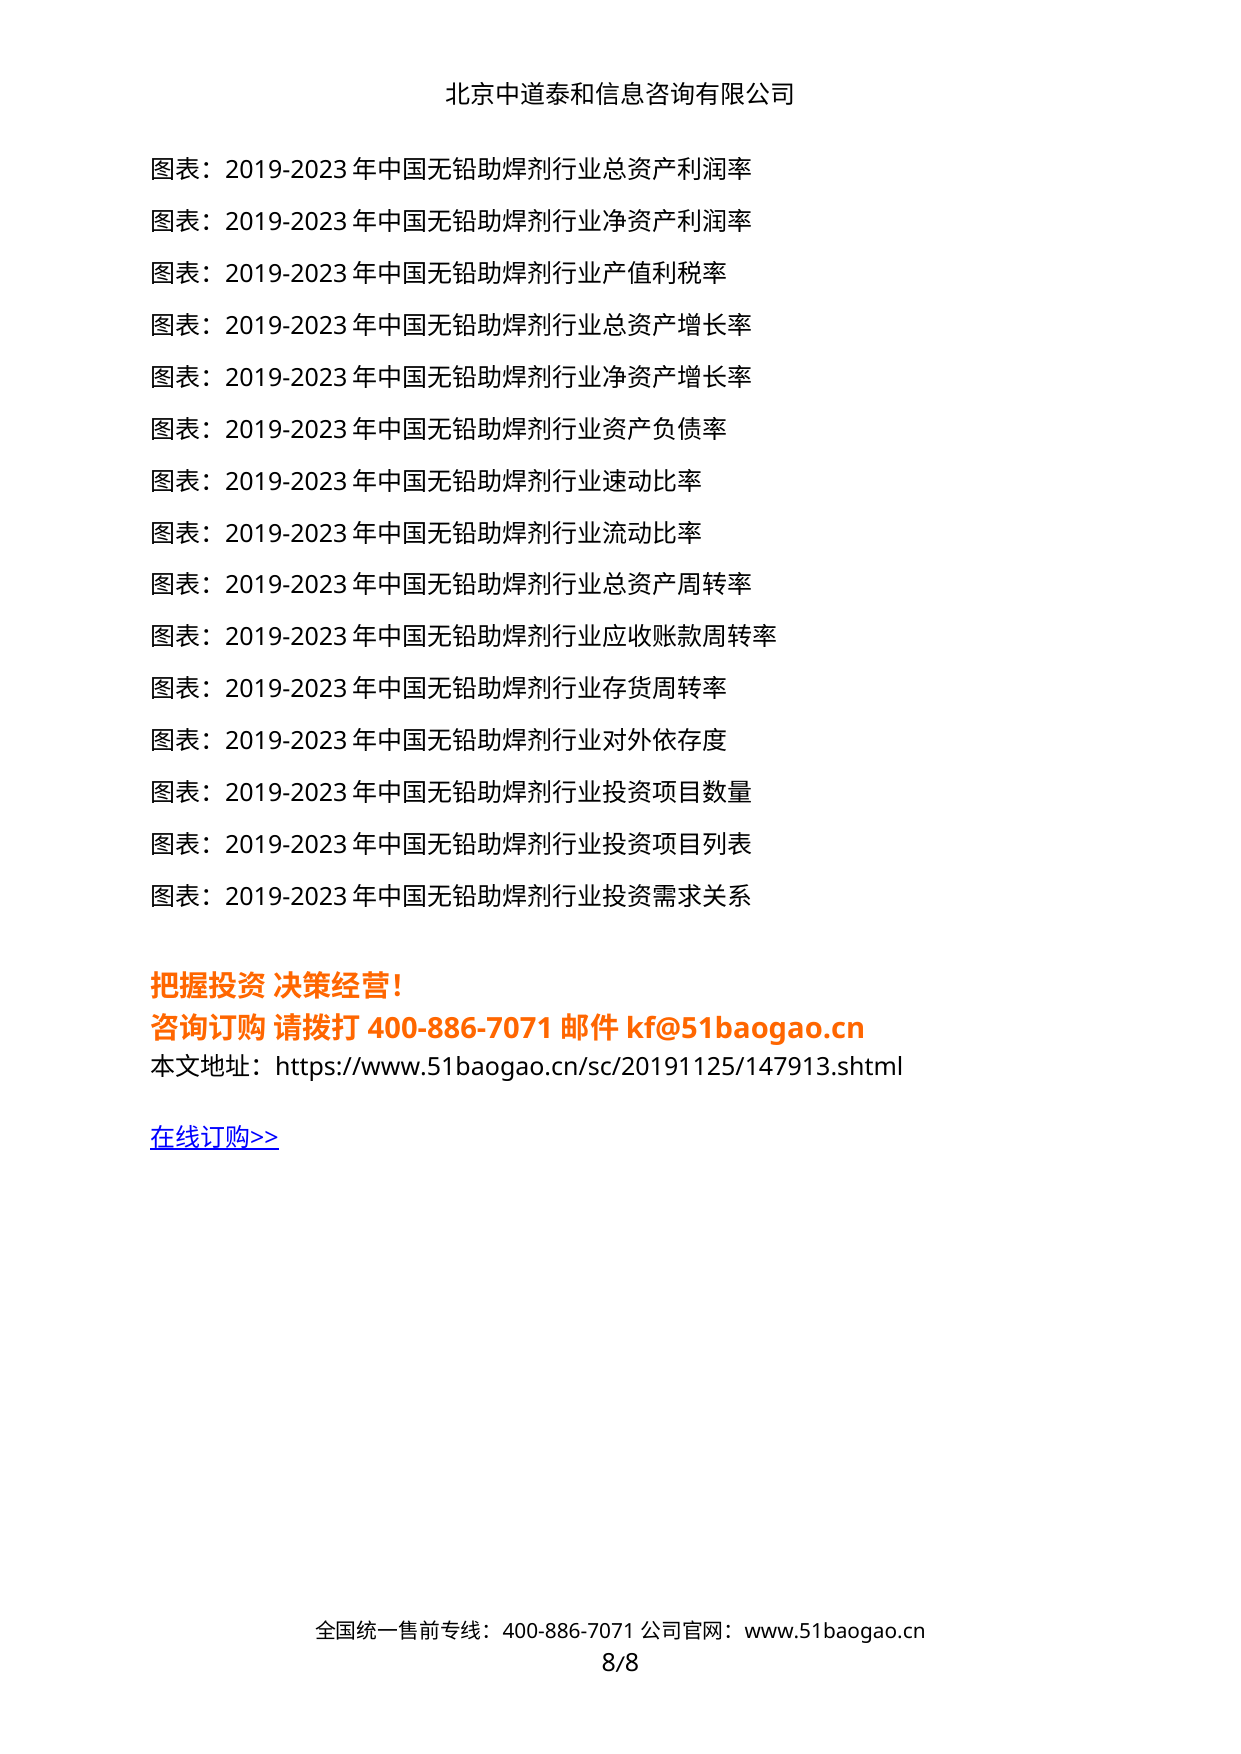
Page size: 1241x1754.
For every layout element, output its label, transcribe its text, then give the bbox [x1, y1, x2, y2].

text 在线订购>> [150, 1083, 1090, 1153]
text 图表：2019-2023年中国无铅助焊剂行业应收账款周转率 [150, 617, 1090, 653]
text 图表：2019-2023年中国无铅助焊剂行业总资产利润率 [150, 150, 1090, 186]
text 图表：2019-2023年中国无铅助焊剂行业对外依存度 [150, 721, 1090, 757]
text 图表：2019-2023年中国无铅助焊剂行业投资需求关系 [150, 876, 1090, 912]
text 图表：2019-2023年中国无铅助焊剂行业总资产周转率 [150, 565, 1090, 601]
text 图表：2019-2023年中国无铅助焊剂行业产值利税率 [150, 254, 1090, 290]
text 图表：2019-2023年中国无铅助焊剂行业投资项目列表 [150, 824, 1090, 861]
text 图表：2019-2023年中国无铅助焊剂行业净资产增长率 [150, 357, 1090, 394]
text 图表：2019-2023年中国无铅助焊剂行业总资产增长率 [150, 306, 1090, 342]
text 图表：2019-2023年中国无铅助焊剂行业投资项目数量 [150, 772, 1090, 809]
text 图表：2019-2023年中国无铅助焊剂行业净资产利润率 [150, 202, 1090, 238]
text 图表：2019-2023年中国无铅助焊剂行业速动比率 [150, 461, 1090, 497]
text 图表：2019-2023年中国无铅助焊剂行业流动比率 [150, 513, 1090, 549]
text 把握投资 决策经营！咨询订购 请拨打 400-886-7071 邮件 kf@51baogao.cn本文地址：https://www.51baogao.cn/sc/20191125/147913.shtml [150, 928, 1090, 1083]
text 图表：2019-2023年中国无铅助焊剂行业存货周转率 [150, 669, 1090, 705]
text 图表：2019-2023年中国无铅助焊剂行业资产负债率 [150, 409, 1090, 446]
